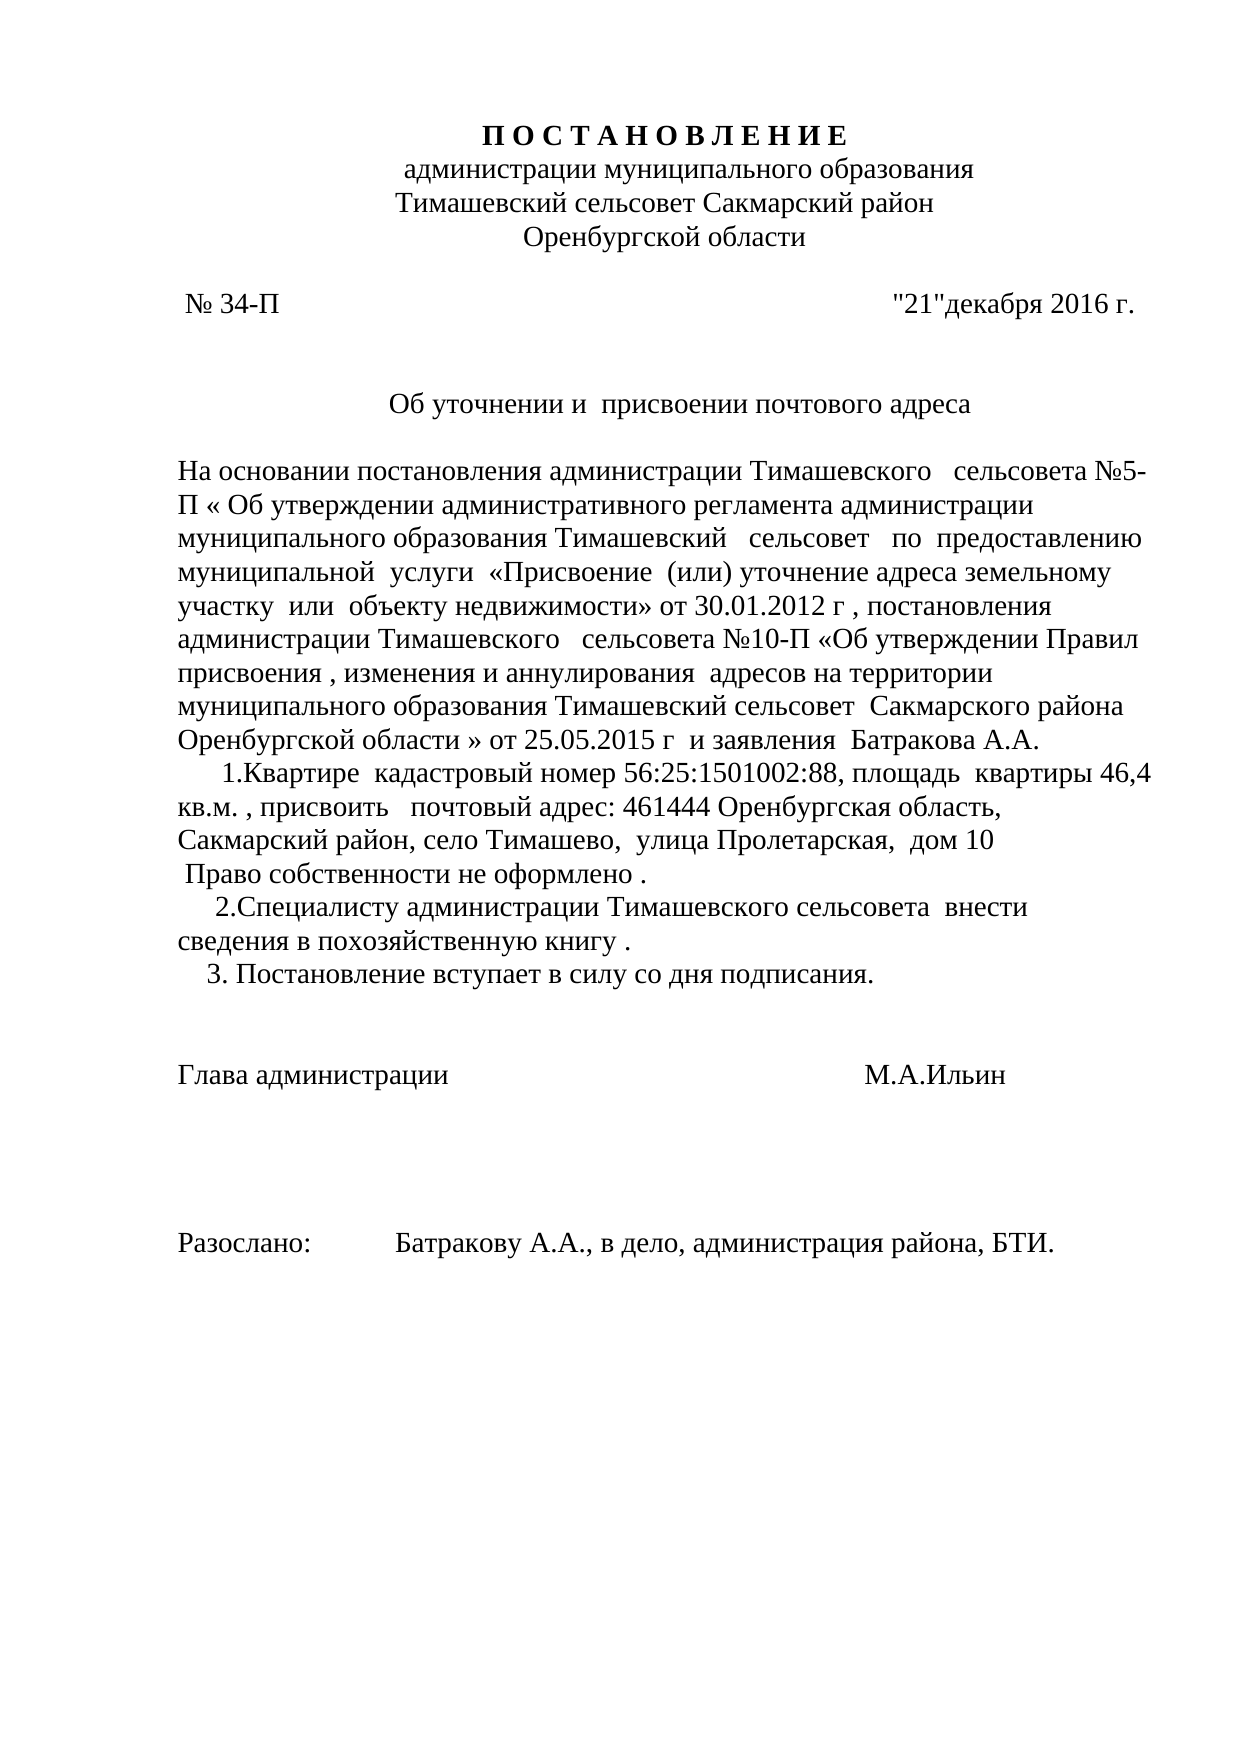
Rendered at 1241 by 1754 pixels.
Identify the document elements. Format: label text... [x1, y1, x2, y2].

title На основании постановления администрации Тимашевского сельсовета №5-П « Об утверждении административного регламента администрации муниципального образования Тимашевский сельсовет по предоставлению муниципальной услуги «Присвоение (или) уточнение адреса земельному участку или объекту недвижимости» от 30.01.2012 г , постановления администрации Тимашевского сельсовета №10-П «Об утверждении Правил присвоения , изменения и аннулирования адресов на территории муниципального образования Тимашевский сельсовет Сакмарского района Оренбургской области » от 25.05.2015 г и заявления Батракова А.А. [177, 453, 1152, 755]
text Об уточнении и присвоении почтового адреса [177, 386, 1152, 420]
text 1.Квартире кадастровый номер 56:25:1501002:88, площадь квартиры 46,4 кв.м. , присвоить почтовый адрес: 461444 Оренбургская область, Сакмарский район, село Тимашево, улица Пролетарская, дом 10 [177, 755, 1152, 856]
text Оренбургской области [177, 219, 1152, 252]
text П О С Т А Н О В Л Е Н И Е [177, 118, 1152, 152]
text Тимашевский сельсовет Сакмарский район [177, 185, 1152, 219]
text № 34-П "21"декабря 2016 г. [177, 286, 1152, 319]
text 3. Постановление вступает в силу со дня подписания. [177, 957, 1152, 990]
text Право собственности не оформлено . [177, 856, 1152, 889]
text 2.Специалисту администрации Тимашевского сельсовета внести сведения в похозяйственную книгу . [177, 889, 1152, 957]
text администрации муниципального образования [177, 152, 1152, 185]
table_header Разослано: [166, 1225, 383, 1258]
table_header Батракову А.А., в дело, администрация района, БТИ. [384, 1225, 1107, 1258]
text Глава администрации М.А.Ильин [177, 1057, 1152, 1091]
